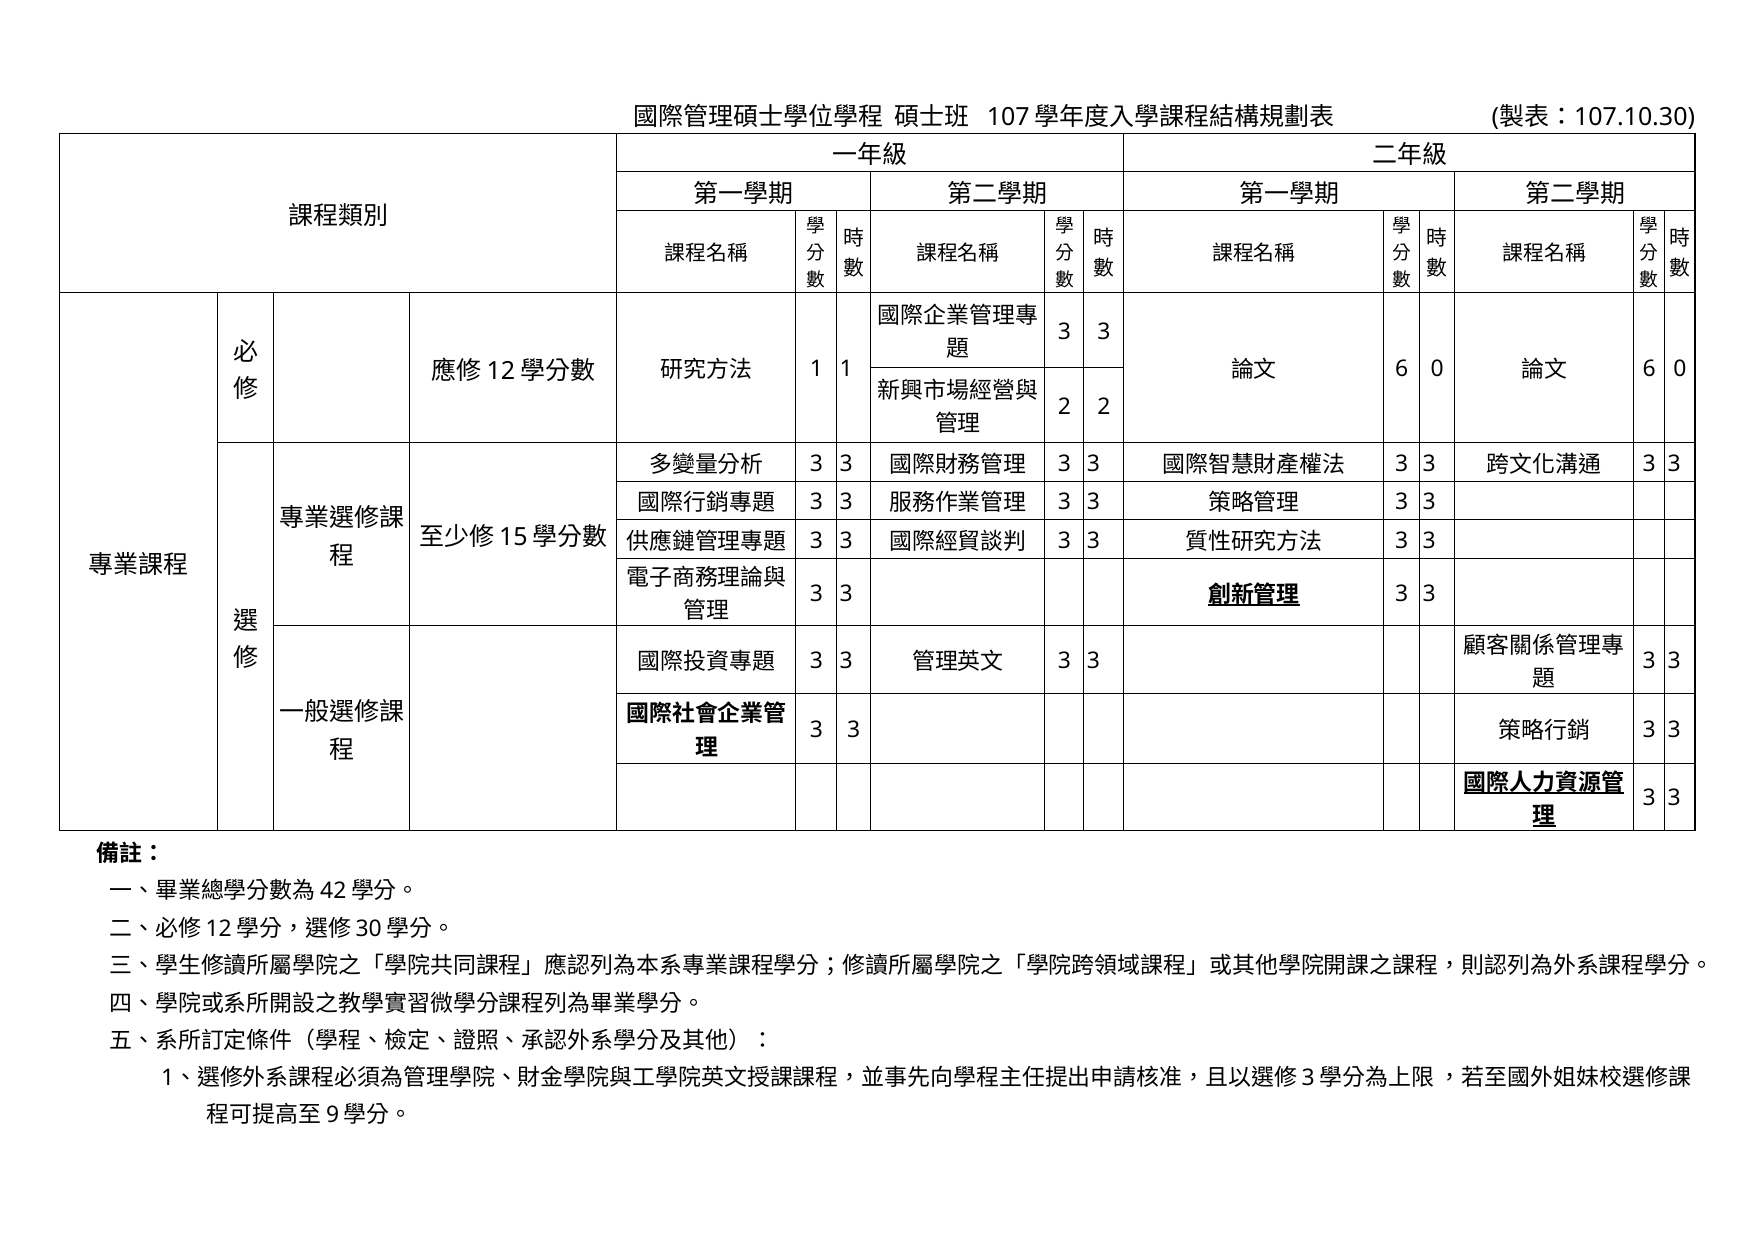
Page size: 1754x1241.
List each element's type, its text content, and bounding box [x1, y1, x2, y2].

table_cell [1634, 559, 1664, 625]
table_cell [1455, 520, 1633, 558]
table_cell [1124, 764, 1383, 830]
table_cell 3 [837, 559, 870, 625]
table_cell [1665, 482, 1694, 519]
table_cell 管理英文 [871, 626, 1044, 693]
table_cell 選修 [218, 443, 273, 830]
table_cell 第一學期 [1124, 172, 1454, 210]
table_cell 3 [1084, 520, 1123, 558]
table_cell [1124, 626, 1383, 693]
table_cell [1455, 559, 1633, 625]
table_cell 3 [1084, 482, 1123, 519]
table_header 一年級 [617, 134, 1123, 171]
table_cell 時數 [1420, 211, 1454, 292]
table_cell [617, 764, 795, 830]
table_cell 3 [1665, 443, 1694, 481]
table_cell 一般選修課程 [274, 626, 409, 830]
table_cell 3 [1420, 559, 1454, 625]
table_cell 應修12學分數 [410, 293, 616, 442]
table_cell 國際人力資源管理 [1455, 764, 1633, 830]
table_cell [1084, 694, 1123, 763]
table_cell 3 [796, 520, 836, 558]
table_cell 3 [1045, 482, 1083, 519]
table_cell 學分數 [1634, 211, 1664, 292]
table_cell 3 [837, 443, 870, 481]
table_cell 3 [1045, 520, 1083, 558]
table_cell [871, 559, 1044, 625]
table_cell 3 [1384, 482, 1419, 519]
text 三、學生修讀所屬學院之「學院共同課程」應認列為本系專業課程學分；修讀所屬學院之「學院跨領域課程」或其他學院開課之課程，則認列為外系課程學分。 [109, 944, 1695, 981]
table_cell 多變量分析 [617, 443, 795, 481]
table_cell [1420, 626, 1454, 693]
table_cell [871, 694, 1044, 763]
table_cell [1384, 626, 1419, 693]
table_cell 供應鏈管理專題 [617, 520, 795, 558]
table_cell 3 [1384, 443, 1419, 481]
table_cell 國際財務管理 [871, 443, 1044, 481]
table_cell 跨文化溝通 [1455, 443, 1633, 481]
table_cell 第二學期 [871, 172, 1123, 210]
table_cell [1420, 764, 1454, 830]
table_cell 課程名稱 [617, 211, 795, 292]
table_cell 必修 [218, 293, 273, 442]
table_cell [1384, 694, 1419, 763]
table_cell 3 [1045, 626, 1083, 693]
table_cell 學分數 [1384, 211, 1419, 292]
table_cell 3 [1634, 443, 1664, 481]
table_cell 3 [1665, 694, 1694, 763]
table_cell [1084, 764, 1123, 830]
table_cell 3 [1634, 694, 1664, 763]
table_cell 策略管理 [1124, 482, 1383, 519]
table_cell [871, 764, 1044, 830]
table_cell 專業選修課程 [274, 443, 409, 625]
table_cell [1420, 694, 1454, 763]
table_cell [1455, 482, 1633, 519]
table_cell 3 [1420, 520, 1454, 558]
text 1、選修外系課程必須為管理學院、財金學院與工學院英文授課課程，並事先向學程主任提出申請核准，且以選修3學分為上限 ，若至國外姐妹校選修課程可提高至9學分。 [161, 1056, 1695, 1131]
table_cell [1665, 559, 1694, 625]
table_cell [1045, 764, 1083, 830]
table_cell 質性研究方法 [1124, 520, 1383, 558]
table_cell 策略行銷 [1455, 694, 1633, 763]
table_cell 課程名稱 [1455, 211, 1633, 292]
table_cell 3 [1420, 443, 1454, 481]
table_cell 服務作業管理 [871, 482, 1044, 519]
table_cell [1084, 559, 1123, 625]
table_cell 課程名稱 [871, 211, 1044, 292]
table_cell 0 [1665, 293, 1694, 442]
table_cell 學分數 [1045, 211, 1083, 292]
table_cell 3 [1634, 764, 1664, 830]
table_cell 新興市場經營與管理 [871, 368, 1044, 442]
table_cell [1665, 520, 1694, 558]
table_cell 3 [796, 443, 836, 481]
table_cell 國際智慧財產權法 [1124, 443, 1383, 481]
text 國際管理碩士學位學程 碩士班 107學年度入學課程結構規劃表 (製表：107.10.30) [59, 95, 1695, 133]
table_cell [1124, 694, 1383, 763]
table_cell 1 [837, 293, 870, 442]
text 四、學院或系所開設之教學實習微學分課程列為畢業學分。 [109, 981, 1695, 1019]
table_cell 時數 [837, 211, 870, 292]
table_cell [1384, 764, 1419, 830]
table_cell 時數 [1665, 211, 1694, 292]
table_cell 專業課程 [60, 293, 217, 830]
table_cell 1 [796, 293, 836, 442]
table_cell 第二學期 [1455, 172, 1694, 210]
table_cell 3 [796, 559, 836, 625]
table_cell 3 [1420, 482, 1454, 519]
table_cell 國際經貿談判 [871, 520, 1044, 558]
table_cell [796, 764, 836, 830]
table_cell 創新管理 [1124, 559, 1383, 625]
table_cell 時數 [1084, 211, 1123, 292]
table_cell 3 [1665, 764, 1694, 830]
table_cell 3 [796, 626, 836, 693]
table_cell 6 [1384, 293, 1419, 442]
table_cell 3 [1045, 293, 1083, 367]
table_cell 3 [1084, 293, 1123, 367]
table_cell [410, 626, 616, 830]
table_cell 3 [837, 694, 870, 763]
table_cell 第一學期 [617, 172, 870, 210]
text 二、必修12學分，選修30學分。 [109, 906, 1695, 944]
table_cell 國際投資專題 [617, 626, 795, 693]
table_cell 6 [1634, 293, 1664, 442]
table_cell 3 [796, 482, 836, 519]
table_cell [1045, 559, 1083, 625]
table_cell 論文 [1124, 293, 1383, 442]
table_cell 3 [837, 482, 870, 519]
table_cell [1634, 520, 1664, 558]
table_cell 電子商務理論與管理 [617, 559, 795, 625]
text 一、畢業總學分數為42學分。 [109, 869, 1695, 906]
table_cell [837, 764, 870, 830]
table_cell 3 [1634, 626, 1664, 693]
table_cell 國際企業管理專題 [871, 293, 1044, 367]
table_cell 研究方法 [617, 293, 795, 442]
text 五、系所訂定條件（學程、檢定、證照、承認外系學分及其他）： [109, 1019, 1695, 1056]
table_cell 3 [796, 694, 836, 763]
text 備註： [97, 831, 1695, 869]
table_cell 3 [1045, 443, 1083, 481]
table_cell 國際行銷專題 [617, 482, 795, 519]
table_cell 2 [1045, 368, 1083, 442]
table_cell 3 [1084, 443, 1123, 481]
table_cell 顧客關係管理專題 [1455, 626, 1633, 693]
table_header 課程類別 [60, 134, 616, 292]
table_cell 國際社會企業管理 [617, 694, 795, 763]
table_cell 0 [1420, 293, 1454, 442]
table_cell 3 [837, 520, 870, 558]
table_cell 3 [1384, 520, 1419, 558]
table_cell 論文 [1455, 293, 1633, 442]
table_cell [1634, 482, 1664, 519]
table_cell [1045, 694, 1083, 763]
table_cell [274, 293, 409, 442]
table_cell 2 [1084, 368, 1123, 442]
table_cell 3 [837, 626, 870, 693]
table_cell 學分數 [796, 211, 836, 292]
table_cell 3 [1384, 559, 1419, 625]
table_cell 至少修15學分數 [410, 443, 616, 625]
table_cell 課程名稱 [1124, 211, 1383, 292]
table_cell 3 [1084, 626, 1123, 693]
table_cell 3 [1665, 626, 1694, 693]
table_header 二年級 [1124, 134, 1694, 171]
